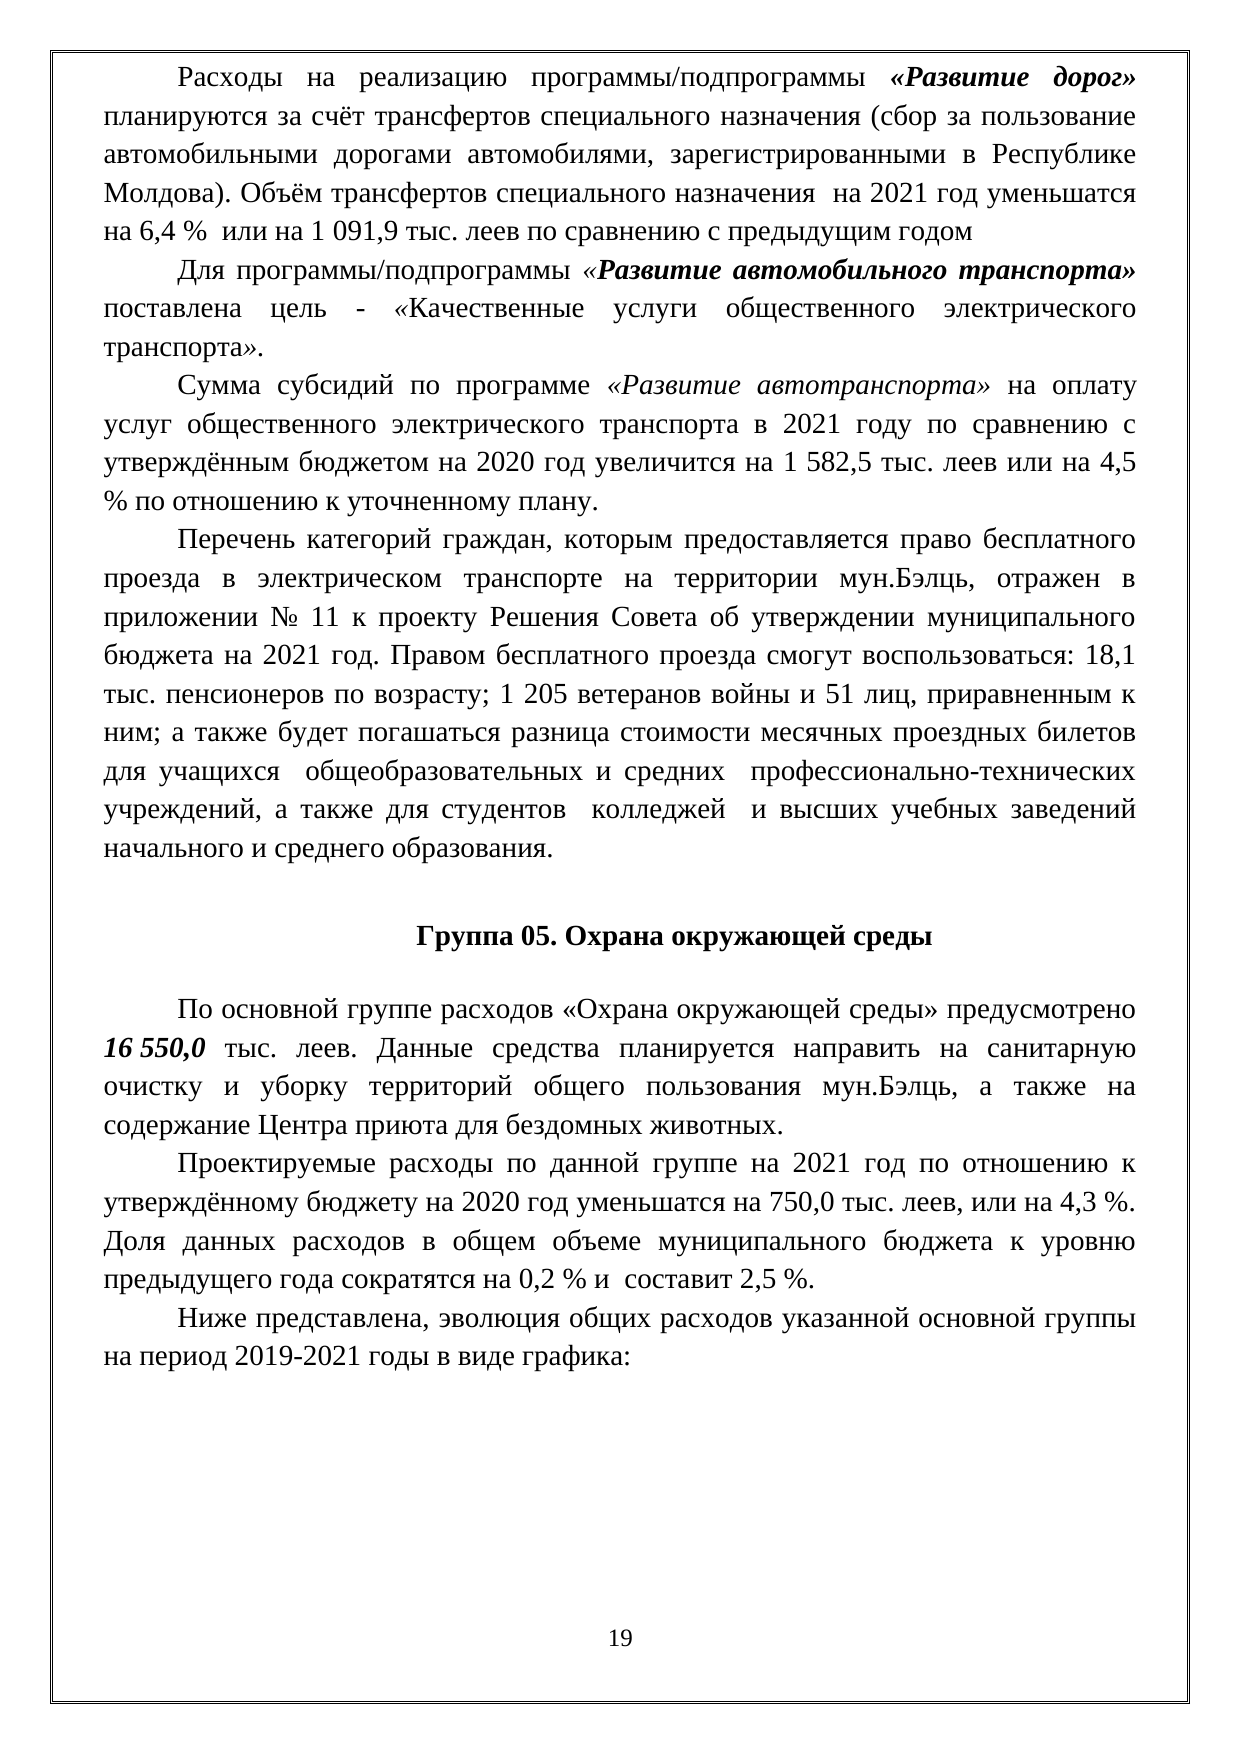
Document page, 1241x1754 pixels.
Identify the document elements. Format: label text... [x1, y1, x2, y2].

text Перечень категорий граждан, которым предоставляется право бесплатного проезда в электрическом транспорте на территории мун.Бэлць, отражен в приложении № 11 к проекту Решения Совета об утверждении муниципального бюджета на 2021 год. Правом бесплатного проезда смогут воспользоваться: 18,1 тыс. пенсионеров по возрасту; 1 205 ветеранов войны и 51 лиц, приравненным к ним; а также будет погашаться разница стоимости месячных проездных билетов для учащихся общеобразовательных и средних профессионально-технических учреждений, а также для студентов колледжей и высших учебных заведений начального и среднего образования. [103, 522, 1137, 863]
text Ниже представлена, эволюция общих расходов указанной основной группы на период 2019-2021 годы в виде графика: [103, 1300, 1137, 1372]
text Сумма субсидий по программе «Развитие автотранспорта» на оплату услуг общественного электрического транспорта в 2021 году по сравнению с утверждённым бюджетом на 2020 год увеличится на 1 582,5 тыс. леев или на 4,5 % по отношению к уточненному плану. [103, 367, 1137, 517]
text Проектируемые расходы по данной группе на 2021 год по отношению к утверждённому бюджету на 2020 год уменьшатся на 750,0 тыс. леев, или на 4,3 %. Доля данных расходов в общем объеме муниципального бюджета к уровню предыдущего года сократятся на 0,2 % и составит 2,5 %. [103, 1146, 1137, 1295]
text По основной группе расходов «Охрана окружающей среды» предусмотрено 16 550,0 тыс. леев. Данные средства планируется направить на санитарную очистку и уборку территорий общего пользования мун.Бэлць, а также на содержание Центра приюта для бездомных животных. [103, 991, 1137, 1141]
text Для программы/подпрограммы «Развитие автомобильного транспорта» поставлена цель - «Качественные услуги общественного электрического транспорта». [103, 252, 1137, 362]
subtitle Группа 05. Охрана окружающей среды [103, 918, 1137, 952]
text Расходы на реализацию программы/подпрограммы «Развитие дорог» планируются за счёт трансфертов специального назначения (сбор за пользование автомобильными дорогами автомобилями, зарегистрированными в Республике Молдова). Объём трансфертов специального назначения на 2021 год уменьшатся на 6,4 % или на 1 091,9 тыс. леев по сравнению с предыдущим годом [103, 59, 1137, 247]
